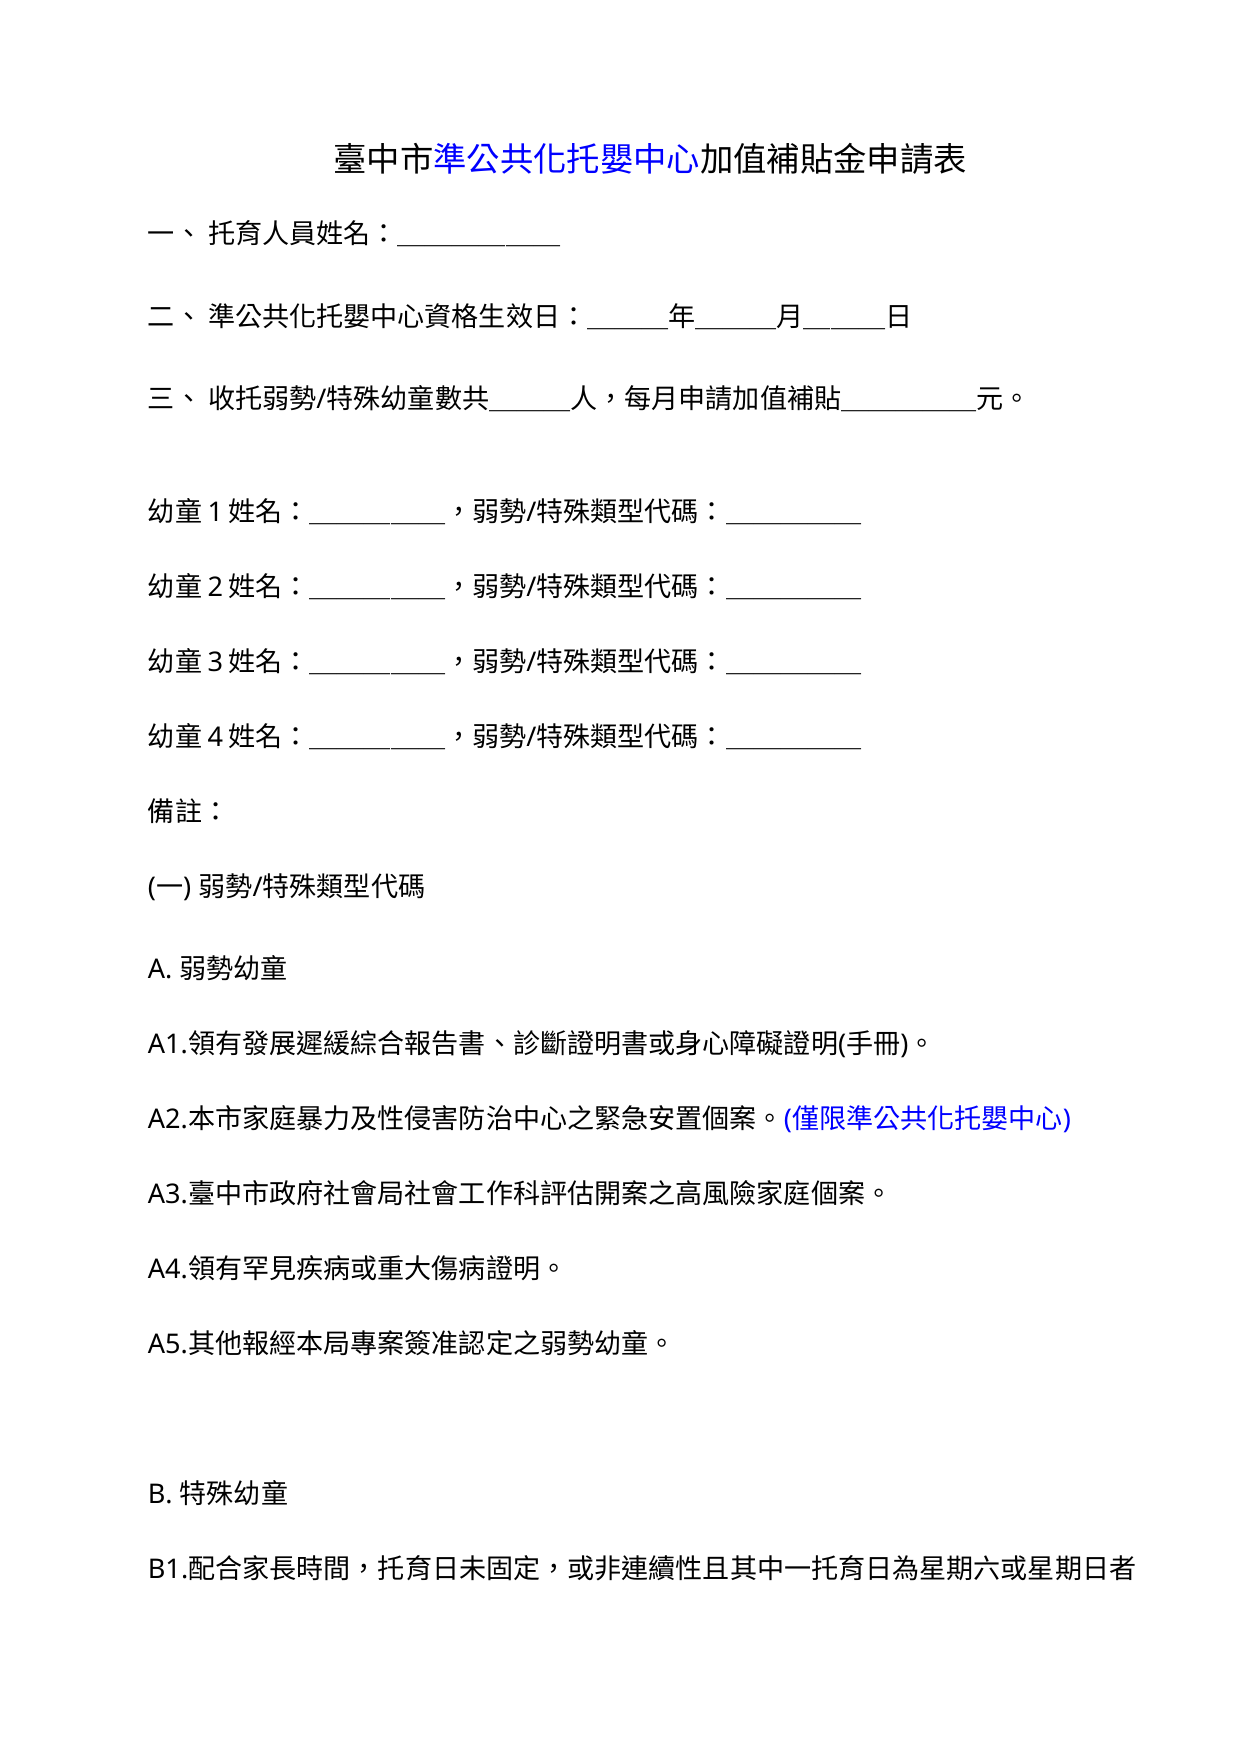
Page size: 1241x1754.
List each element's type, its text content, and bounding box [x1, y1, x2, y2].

text 臺中市準公共化托嬰中心加值補貼金申請表 [148, 119, 1152, 194]
text A5.其他報經本局專案簽准認定之弱勢幼童。 [148, 1304, 1152, 1379]
text 幼童2姓名：＿＿＿＿＿，弱勢/特殊類型代碼：＿＿＿＿＿ [148, 547, 1152, 622]
text 幼童3姓名：＿＿＿＿＿，弱勢/特殊類型代碼：＿＿＿＿＿ [148, 622, 1152, 697]
text B. 特殊幼童 [148, 1454, 1152, 1529]
text 幼童1姓名：＿＿＿＿＿，弱勢/特殊類型代碼：＿＿＿＿＿ [148, 472, 1152, 547]
text A2.本市家庭暴力及性侵害防治中心之緊急安置個案。(僅限準公共化托嬰中心) [148, 1079, 1152, 1154]
text 備註： [148, 772, 1152, 847]
text A3.臺中市政府社會局社會工作科評估開案之高風險家庭個案。 [148, 1154, 1152, 1229]
text A. 弱勢幼童 [148, 929, 1152, 1004]
text A4.領有罕見疾病或重大傷病證明。 [148, 1229, 1152, 1304]
text 幼童4姓名：＿＿＿＿＿，弱勢/特殊類型代碼：＿＿＿＿＿ [148, 697, 1152, 772]
text A1.領有發展遲緩綜合報告書、診斷證明書或身心障礙證明(手冊)。 [148, 1004, 1152, 1079]
text 二、 準公共化托嬰中心資格生效日：＿＿＿年＿＿＿月＿＿＿日 [148, 277, 1152, 352]
text (一) 弱勢/特殊類型代碼 [148, 847, 1152, 922]
text 三、 收托弱勢/特殊幼童數共＿＿＿人，每月申請加值補貼＿＿＿＿＿元。 [148, 359, 1152, 434]
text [148, 1529, 1152, 1604]
text 一、 托育人員姓名：＿＿＿＿＿＿ [148, 194, 1152, 269]
